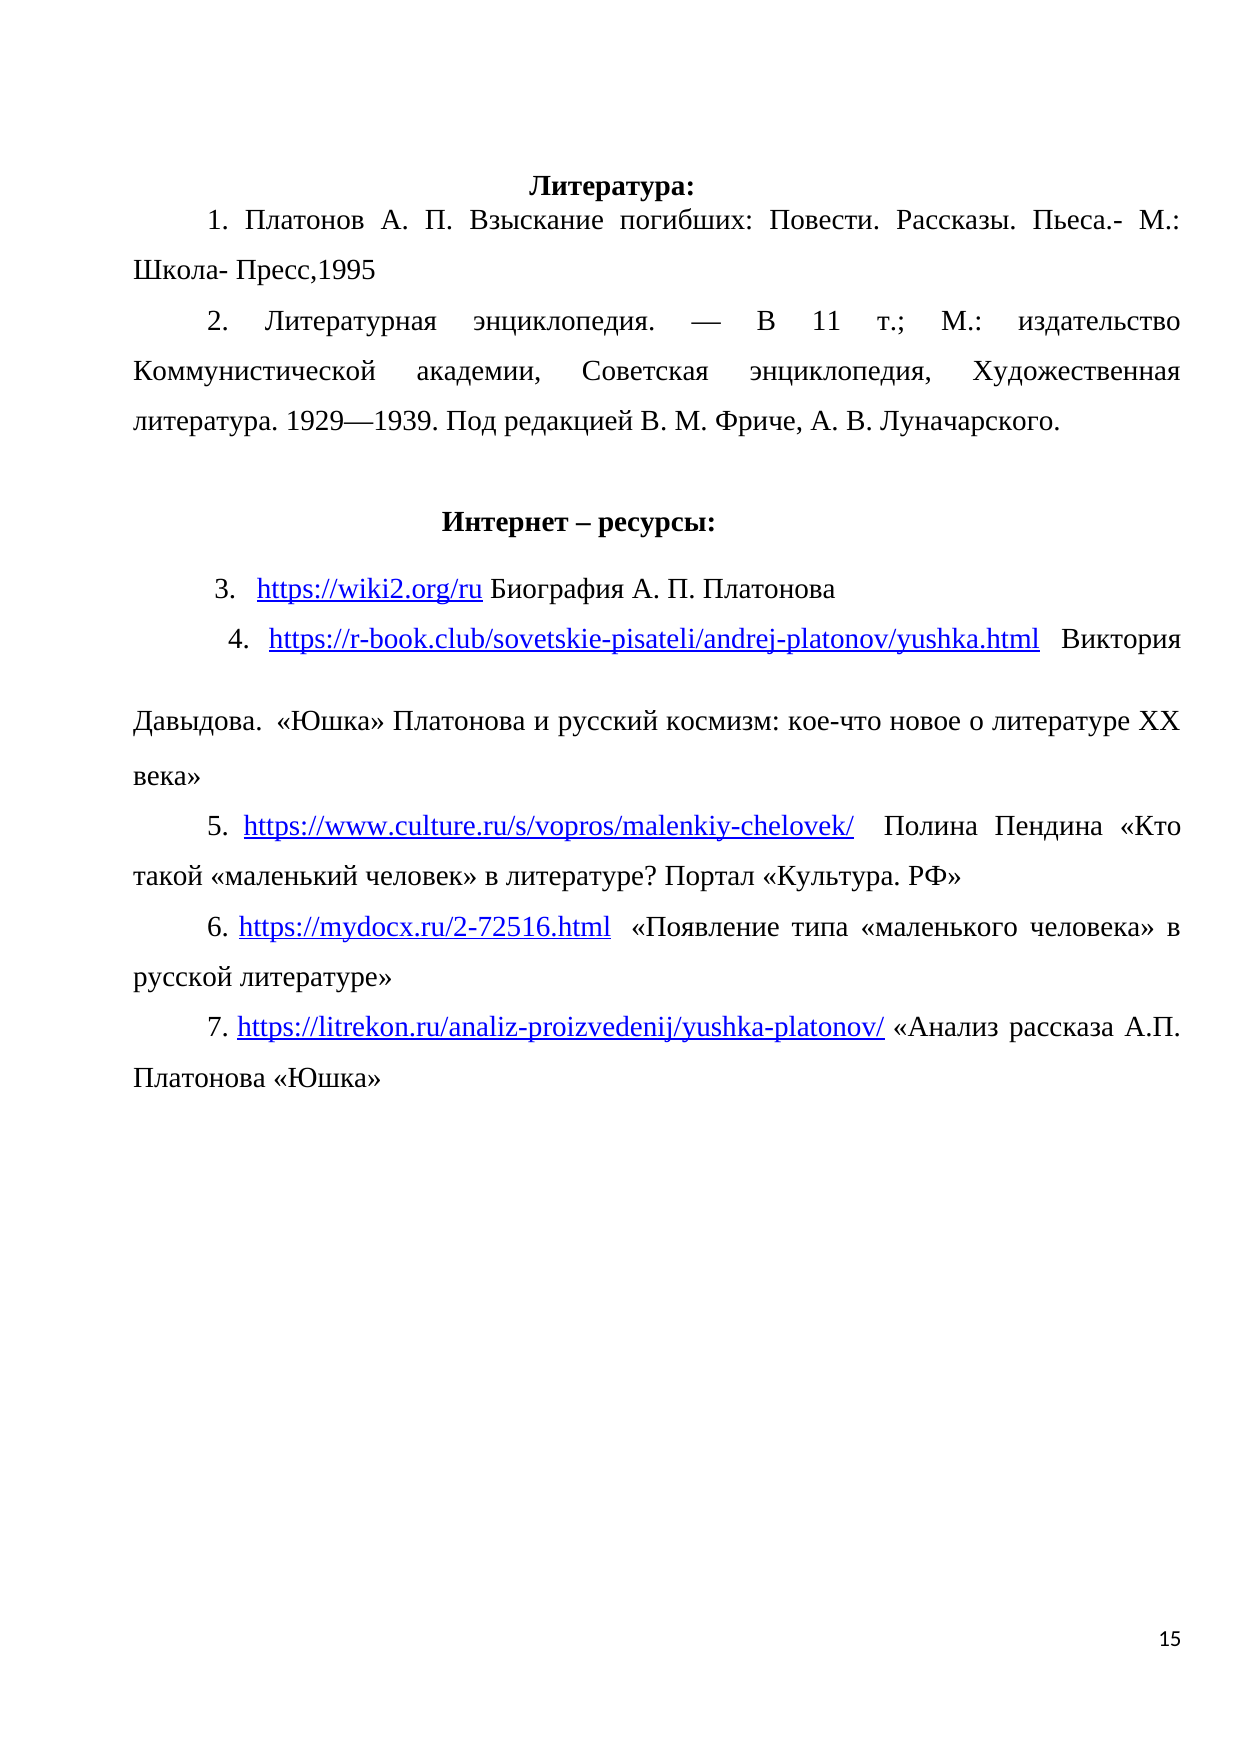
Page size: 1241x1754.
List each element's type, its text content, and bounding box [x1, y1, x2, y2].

text 6. https://mydocx.ru/2-72516.html «Появление типа «маленького человека» в русской литературе» [133, 909, 1181, 993]
text Интернет – ресурсы: [251, 504, 1167, 537]
text 3. https://wiki2.org/ru Биография А. П. Платонова [133, 571, 1181, 604]
text Литература: [251, 168, 1167, 202]
text 5. https://www.culture.ru/s/vopros/malenkiy-chelovek/ Полина Пендина «Кто такой «маленький человек» в литературе? Портал «Культура. РФ» [133, 808, 1181, 892]
text 2. Литературная энциклопедия. — В 11 т.; М.: издательство Коммунистической академии, Советская энциклопедия, Художественная литература. 1929—1939. Под редакцией В. М. Фриче, А. В. Луначарского. [133, 303, 1181, 437]
text 1. Платонов А. П. Взыскание погибших: Повести. Рассказы. Пьеса.- М.: Школа- Пресс,1995 [133, 202, 1181, 286]
text 4. https://r-book.club/sovetskie-pisateli/andrej-platonov/yushka.html Виктория Давыдова. «Юшка» Платонова и русский космизм: кое-что новое о литературе ХХ века» [133, 621, 1181, 791]
text 7. https://litrekon.ru/analiz-proizvedenij/yushka-platonov/ «Анализ рассказа А.П. Платонова «Юшка» [133, 1009, 1181, 1093]
